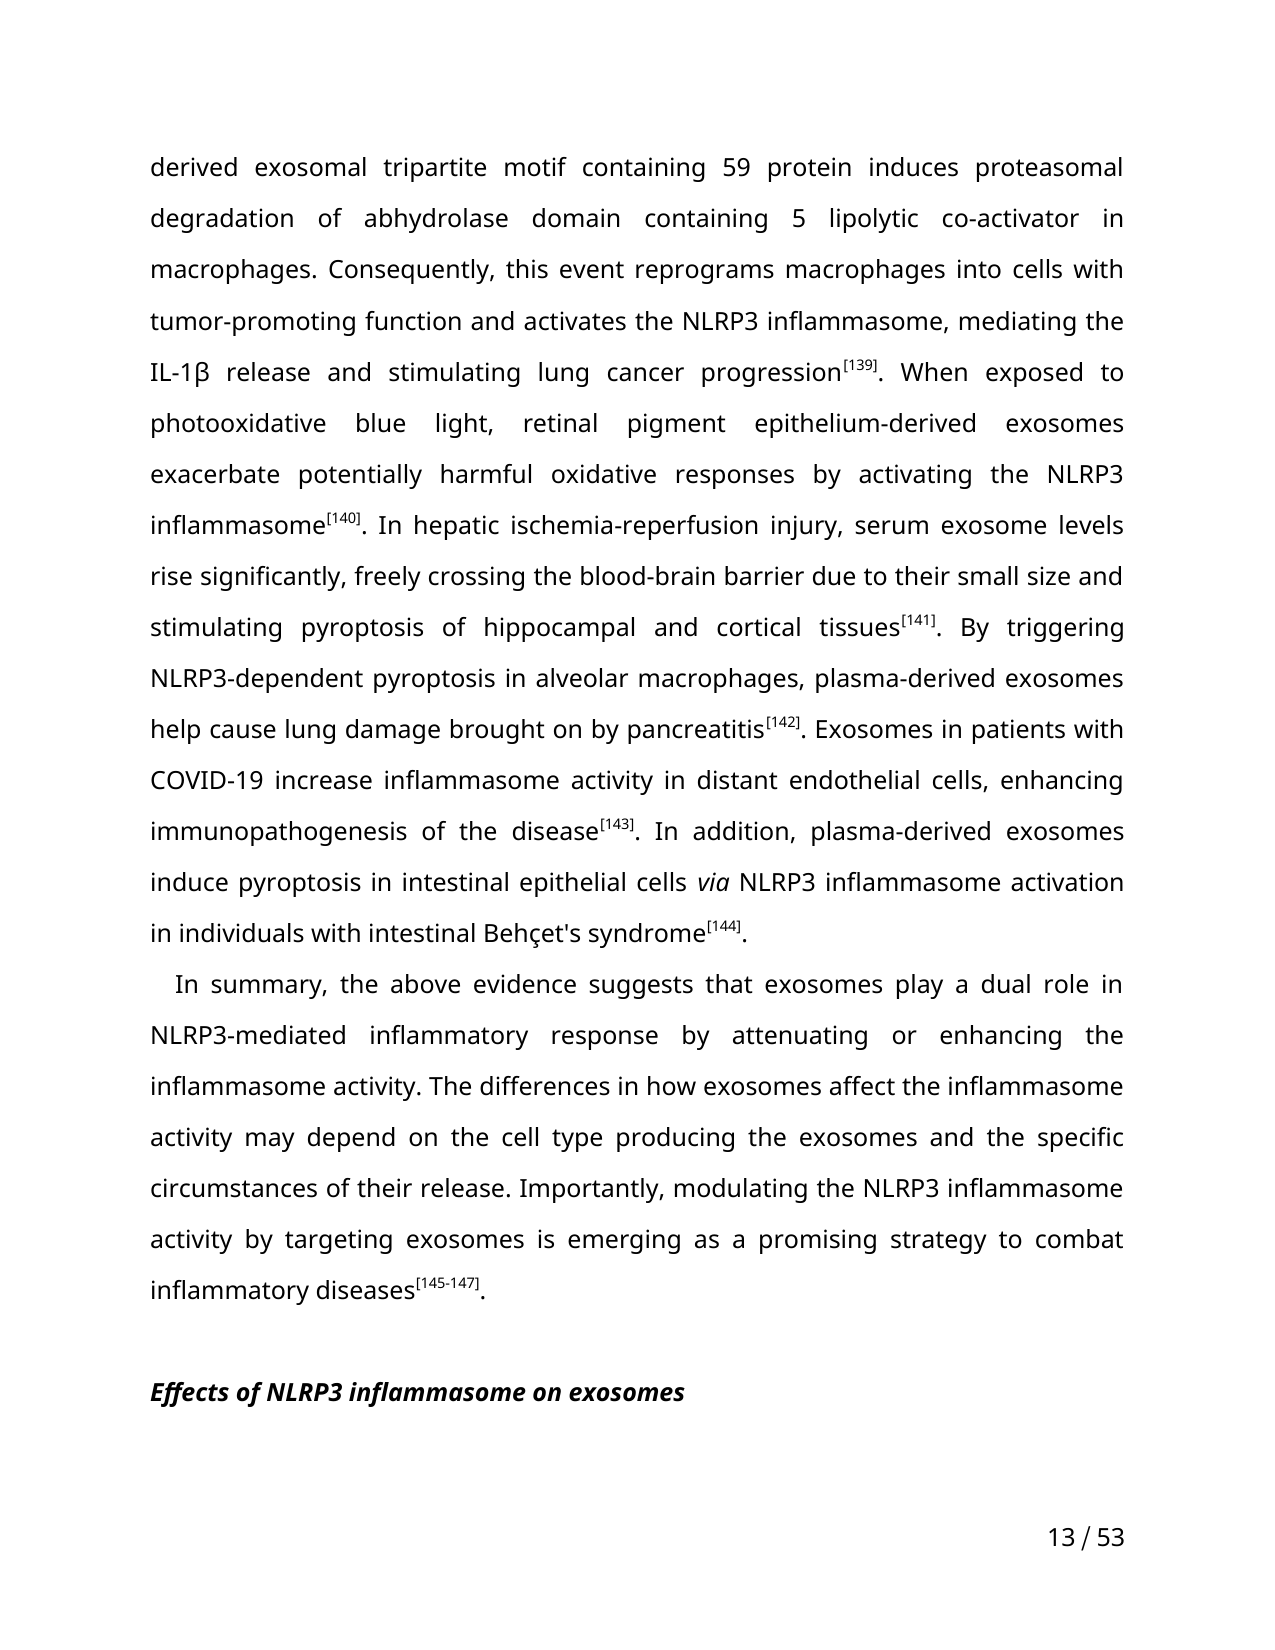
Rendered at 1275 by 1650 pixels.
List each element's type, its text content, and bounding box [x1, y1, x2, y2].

text In summary, the above evidence suggests that exosomes play a dual role in NLRP3-mediated inflammatory response by attenuating or enhancing the inflammasome activity. The differences in how exosomes affect the inflammasome activity may depend on the cell type producing the exosomes and the specific circumstances of their release. Importantly, modulating the NLRP3 inflammasome activity by targeting exosomes is emerging as a promising strategy to combat inflammatory diseases[145-147]. [150, 967, 1125, 1307]
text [150, 150, 1125, 950]
text Effects of NLRP3 inflammasome on exosomes [150, 1375, 1125, 1409]
